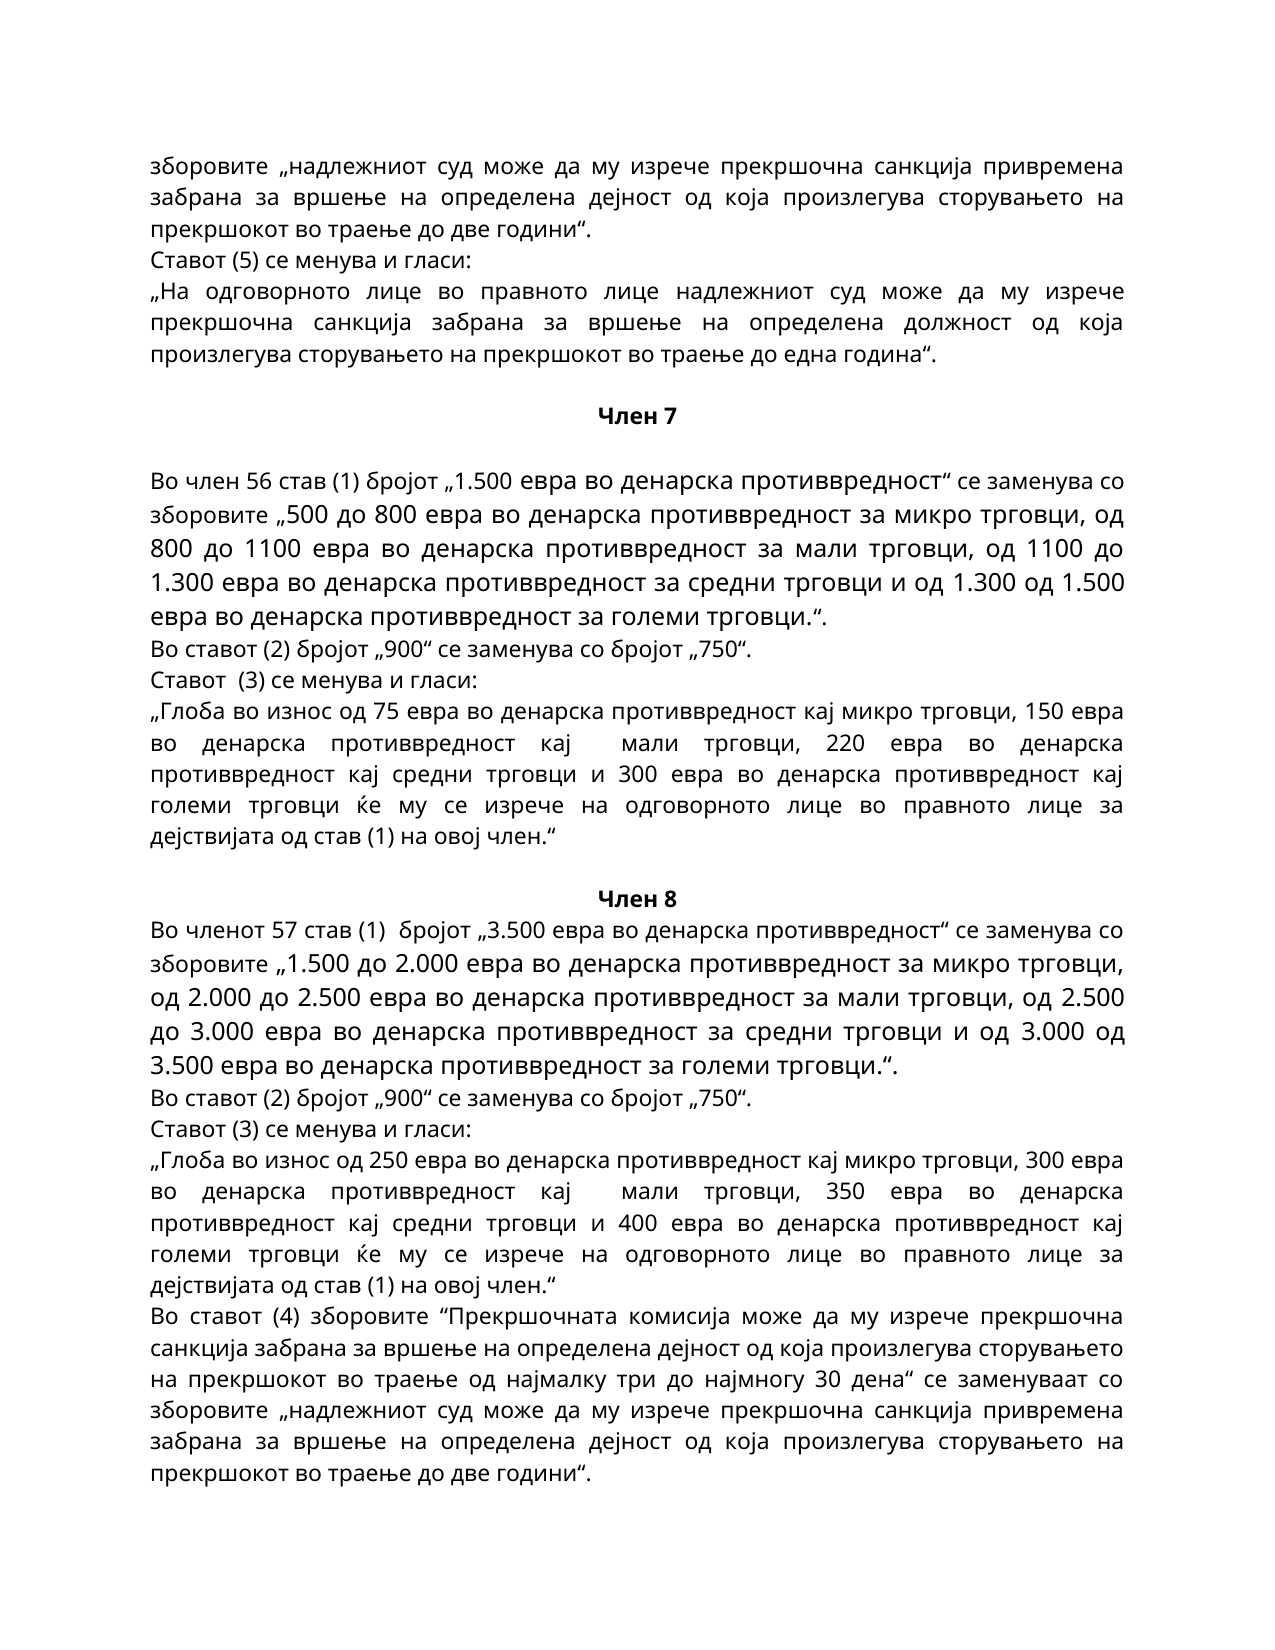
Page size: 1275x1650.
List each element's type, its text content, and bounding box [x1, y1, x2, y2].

text Член 7 [150, 400, 1125, 431]
text Во член 56 став (1) бројот „1.500 евра во денарска противвредност“ се заменува со зборовите „500 до 800 евра во денарска противвредност за микро трговци, од 800 до 1100 евра во денарска противвредност за мали трговци, од 1100 до 1.300 евра во денарска противвредност за средни трговци и од 1.300 од 1.500 евра во денарска противвредност за големи трговци.“. [150, 462, 1125, 633]
text „Глоба во износ од 250 евра во денарска противвредност кај микро трговци, 300 евра во денарска противвредност кај мали трговци, 350 евра во денарска противвредност кај средни трговци и 400 евра во денарска противвредност кај големи трговци ќе му се изрече на одговорното лице во правното лице за дејствијата од став (1) на овој член.“ [150, 1144, 1125, 1300]
text Во ставот (2) бројот „900“ се заменува со бројот „750“. [150, 1082, 1125, 1113]
text Ставот (5) се менува и гласи: [150, 244, 1125, 275]
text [150, 150, 1125, 244]
text Член 8 [150, 883, 1125, 914]
text „Глоба во износ од 75 евра во денарска противвредност кај микро трговци, 150 евра во денарска противвредност кај мали трговци, 220 евра во денарска противвредност кај средни трговци и 300 евра во денарска противвредност кај големи трговци ќе му се изрече на одговорното лице во правното лице за дејствијата од став (1) на овој член.“ [150, 695, 1125, 852]
text Во ставот (2) бројот „900“ се заменува со бројот „750“. [150, 633, 1125, 664]
text Во членот 57 став (1) бројот „3.500 евра во денарска противвредност“ се заменува со зборовите „1.500 до 2.000 евра во денарска противвредност за микро трговци, од 2.000 до 2.500 евра во денарска противвредност за мали трговци, од 2.500 до 3.000 евра во денарска противвредност за средни трговци и од 3.000 од 3.500 евра во денарска противвредност за големи трговци.“. [150, 914, 1125, 1082]
text Ставот (3) се менува и гласи: [150, 664, 1125, 695]
text Ставот (3) се менува и гласи: [150, 1113, 1125, 1144]
text „На одговорното лице во правното лице надлежниот суд може да му изрече прекршочна санкција забрана за вршење на определена должност од која произлегува сторувањето на прекршокот во траење до една година“. [150, 275, 1125, 369]
